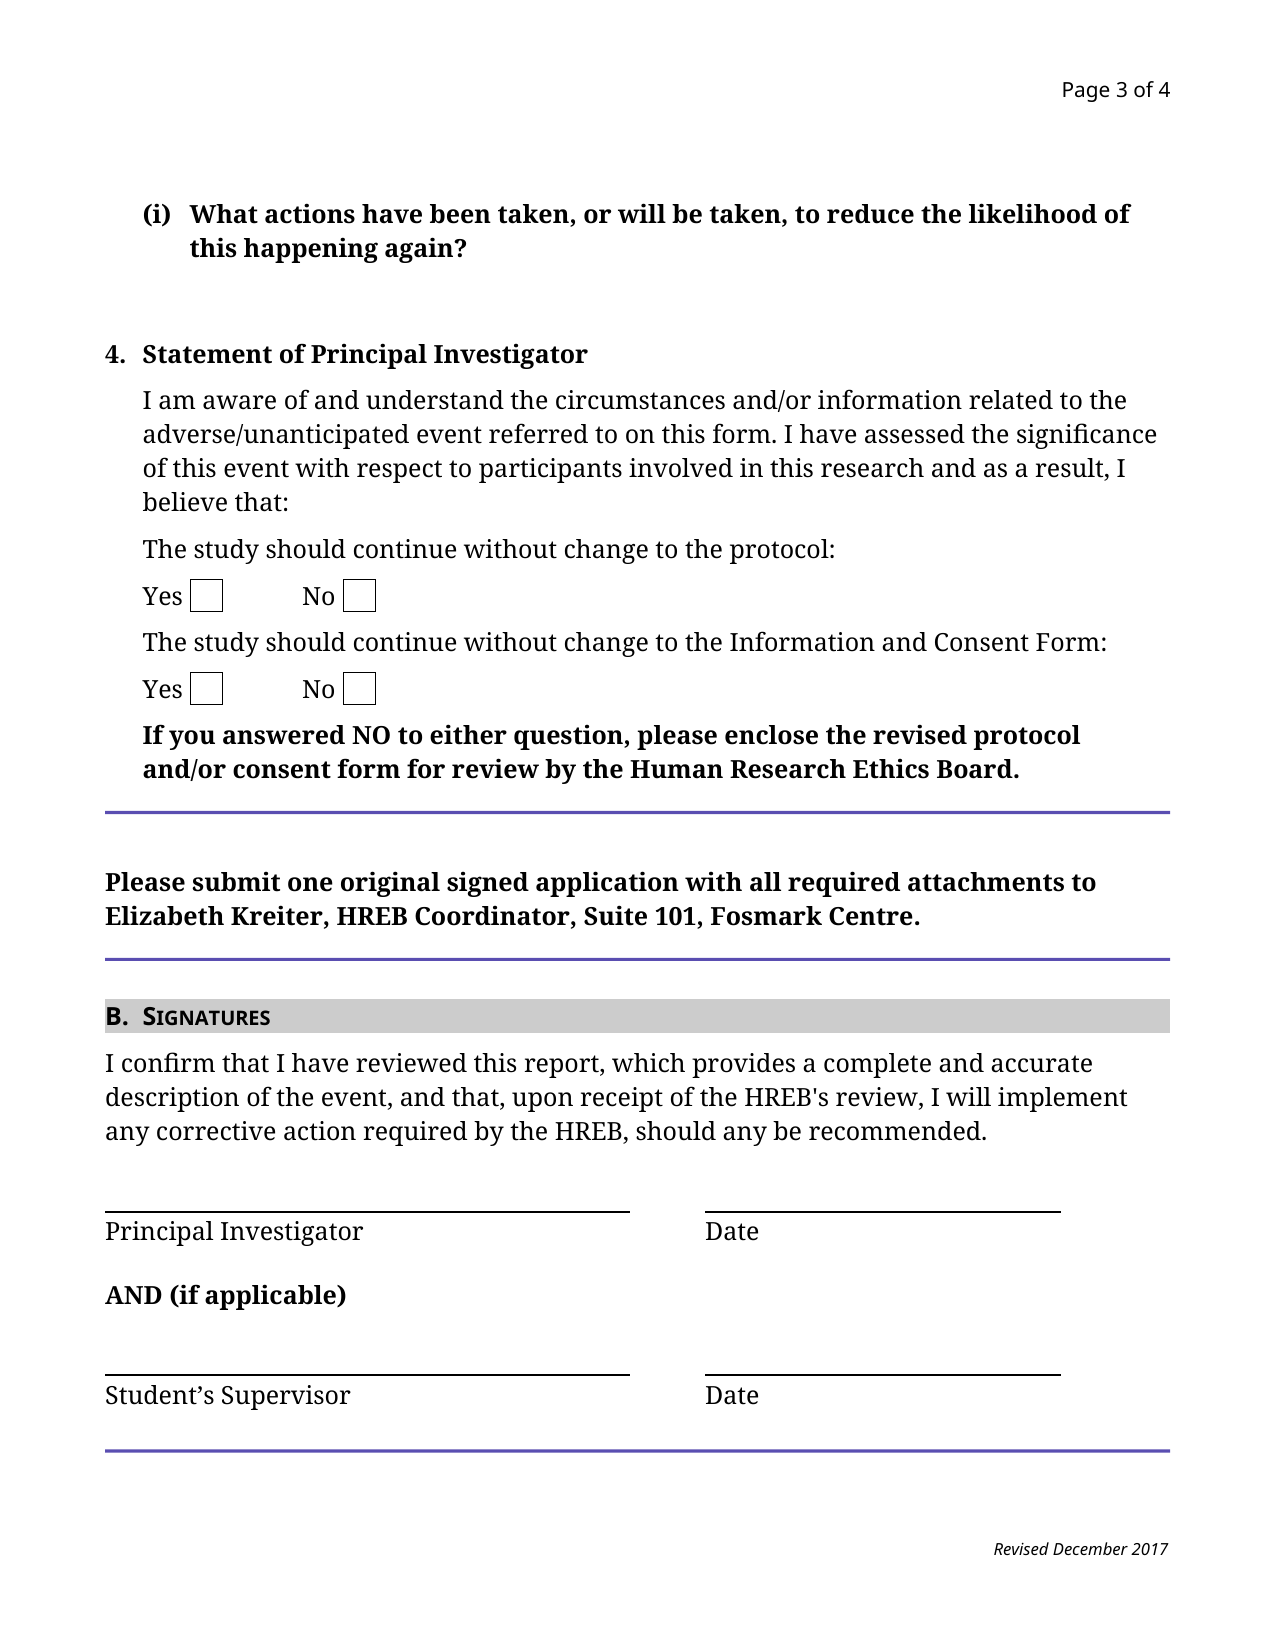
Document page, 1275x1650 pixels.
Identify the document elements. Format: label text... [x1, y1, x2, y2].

text I confirm that I have reviewed this report, which provides a complete and accurate description of the event, and that, upon receipt of the HREB's review, I will implement any corrective action required by the HREB, should any be recommended. [105, 1046, 1170, 1148]
text The study should continue without change to the Information and Consent Form: [142, 625, 1170, 659]
subtitle 4. Statement of Principal Investigator [105, 336, 1170, 370]
text Yes No [142, 671, 1170, 705]
text AND (if applicable) [105, 1278, 1170, 1312]
subtitle Please submit one original signed application with all required attachments to Elizabeth Kreiter, HREB Coordinator, Suite 101, Fosmark Centre. [105, 865, 1170, 933]
text If you answered NO to either question, please enclose the revised protocol and/or consent form for review by the Human Research Ethics Board. [142, 718, 1170, 786]
text Student’s Supervisor Date [105, 1378, 1170, 1412]
text Yes No [142, 578, 1170, 612]
text The study should continue without change to the protocol: [142, 532, 1170, 566]
text Principal Investigator Date [105, 1214, 1170, 1248]
text I am aware of and understand the circumstances and/or information related to the adverse/unanticipated event referred to on this form. I have assessed the significance of this event with respect to participants involved in this research and as a result, I believe that: [142, 383, 1170, 519]
subtitle B. Signatures [105, 999, 1170, 1033]
text (i) What actions have been taken, or will be taken, to reduce the likelihood of this happening again? [142, 197, 1170, 265]
